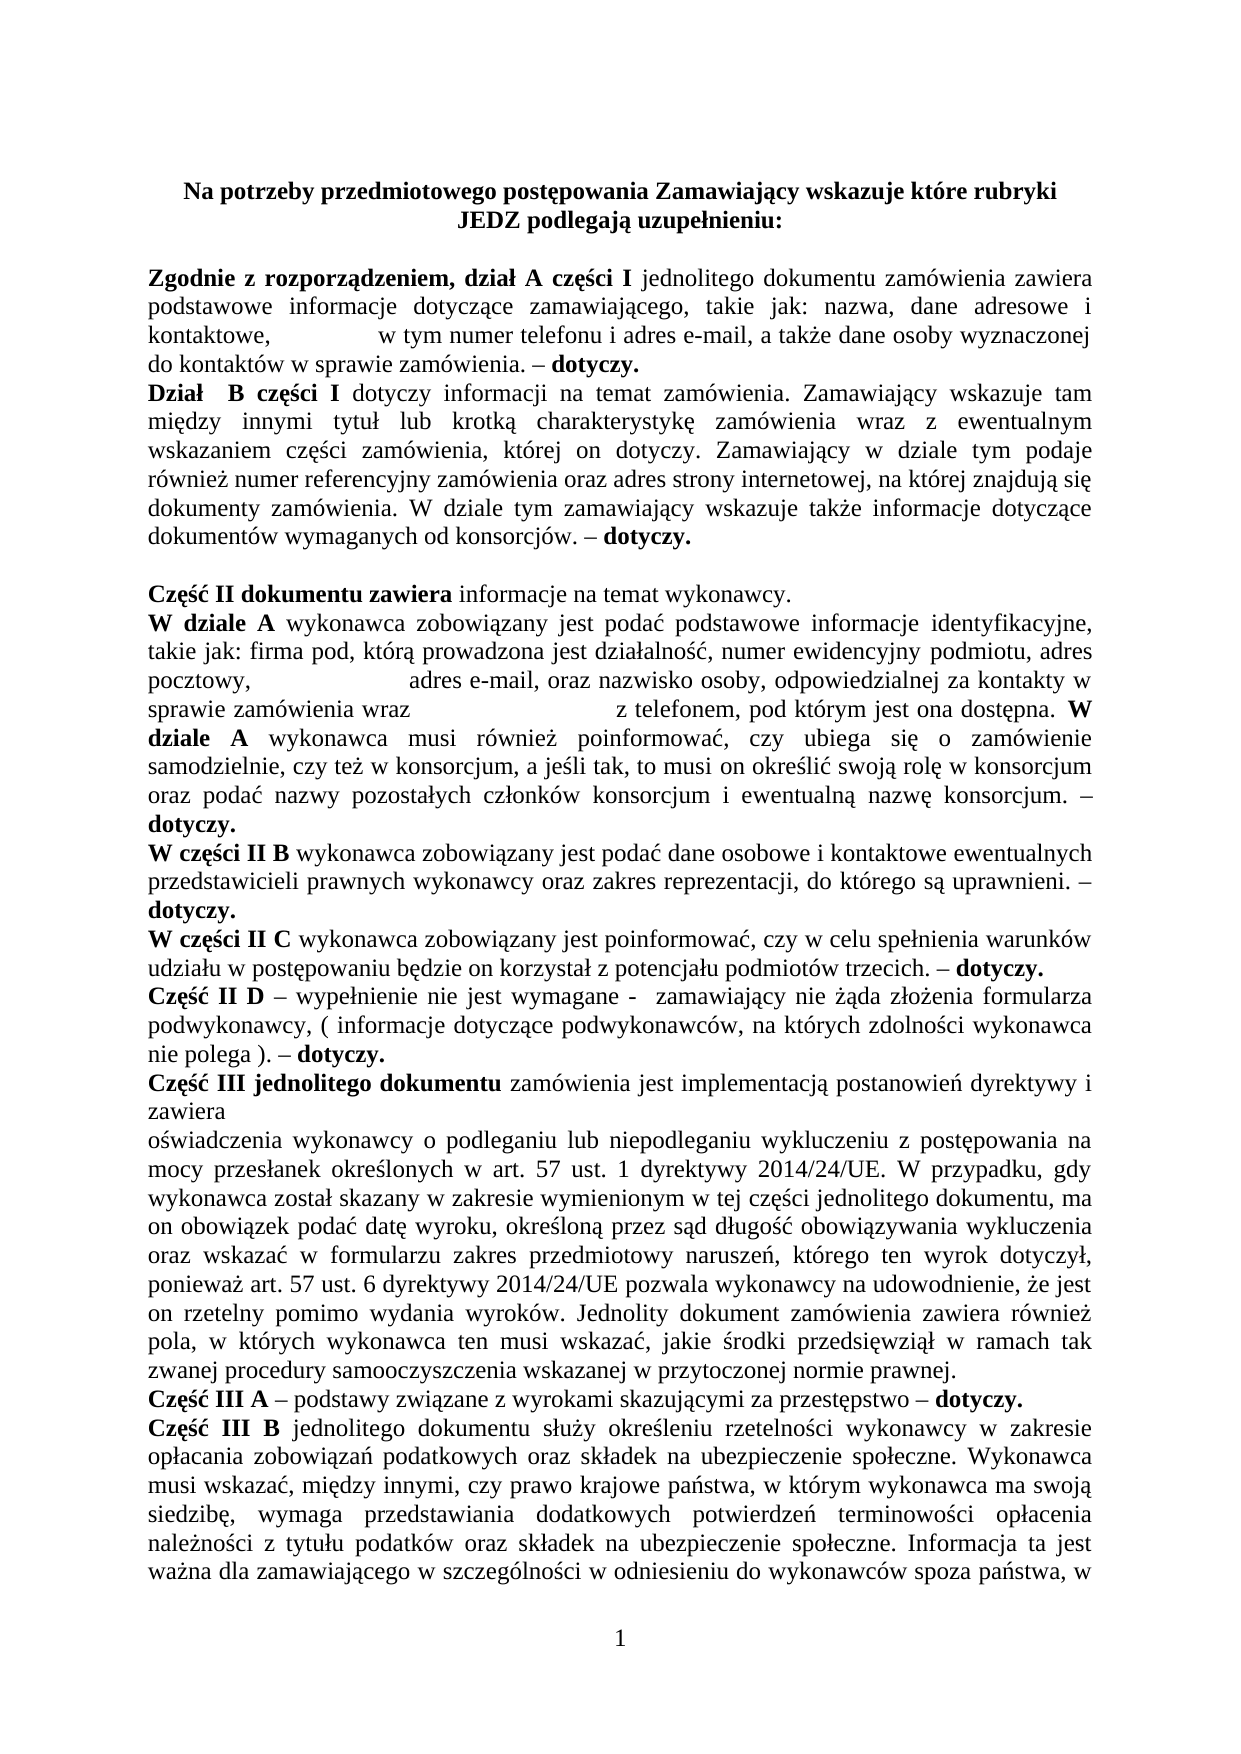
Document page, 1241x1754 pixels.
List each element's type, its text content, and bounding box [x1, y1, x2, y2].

text W dziale A wykonawca zobowiązany jest podać podstawowe informacje identyfikacyjne, takie jak: firma pod, którą prowadzona jest działalność, numer ewidencyjny podmiotu, adres pocztowy, adres e-mail, oraz nazwisko osoby, odpowiedzialnej za kontakty w sprawie zamówienia wraz z telefonem, pod którym jest ona dostępna. W dziale A wykonawca musi również poinformować, czy ubiega się o zamówienie samodzielnie, czy też w konsorcjum, a jeśli tak, to musi on określić swoją rolę w konsorcjum oraz podać nazwy pozostałych członków konsorcjum i ewentualną nazwę konsorcjum. – dotyczy. [148, 608, 1093, 838]
text W części II C wykonawca zobowiązany jest poinformować, czy w celu spełnienia warunków udziału w postępowaniu będzie on korzystał z potencjału podmiotów trzecich. – dotyczy. [148, 924, 1093, 981]
text Część III jednolitego dokumentu zamówienia jest implementacją postanowień dyrektywy i zawiera [148, 1068, 1093, 1125]
text Część II dokumentu zawiera informacje na temat wykonawcy. [148, 579, 1093, 608]
text Zgodnie z rozporządzeniem, dział A części I jednolitego dokumentu zamówienia zawiera podstawowe informacje dotyczące zamawiającego, takie jak: nazwa, dane adresowe i kontaktowe, w tym numer telefonu i adres e-mail, a także dane osoby wyznaczonej do kontaktów w sprawie zamówienia. – dotyczy. [148, 263, 1093, 378]
text Część II D – wypełnienie nie jest wymagane - zamawiający nie żąda złożenia formularza podwykonawcy, ( informacje dotyczące podwykonawców, na których zdolności wykonawca nie polega ). – dotyczy. [148, 981, 1093, 1068]
text oświadczenia wykonawcy o podleganiu lub niepodleganiu wykluczeniu z postępowania na mocy przesłanek określonych w art. 57 ust. 1 dyrektywy 2014/24/UE. W przypadku, gdy wykonawca został skazany w zakresie wymienionym w tej części jednolitego dokumentu, ma on obowiązek podać datę wyroku, określoną przez sąd długość obowiązywania wykluczenia oraz wskazać w formularzu zakres przedmiotowy naruszeń, którego ten wyrok dotyczył, ponieważ art. 57 ust. 6 dyrektywy 2014/24/UE pozwala wykonawcy na udowodnienie, że jest on rzetelny pomimo wydania wyroków. Jednolity dokument zamówienia zawiera również pola, w których wykonawca ten musi wskazać, jakie środki przedsięwziął w ramach tak zwanej procedury samooczyszczenia wskazanej w przytoczonej normie prawnej. [148, 1125, 1093, 1384]
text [148, 1413, 1093, 1585]
text W części II B wykonawca zobowiązany jest podać dane osobowe i kontaktowe ewentualnych przedstawicieli prawnych wykonawcy oraz zakres reprezentacji, do którego są uprawnieni. – dotyczy. [148, 838, 1093, 924]
text Na potrzeby przedmiotowego postępowania Zamawiający wskazuje które rubryki JEDZ podlegają uzupełnieniu: [148, 176, 1093, 234]
text Dział B części I dotyczy informacji na temat zamówienia. Zamawiający wskazuje tam między innymi tytuł lub krotką charakterystykę zamówienia wraz z ewentualnym wskazaniem części zamówienia, której on dotyczy. Zamawiający w dziale tym podaje również numer referencyjny zamówienia oraz adres strony internetowej, na której znajdują się dokumenty zamówienia. W dziale tym zamawiający wskazuje także informacje dotyczące dokumentów wymaganych od konsorcjów. – dotyczy. [148, 378, 1093, 550]
text Część III A – podstawy związane z wyrokami skazującymi za przestępstwo – dotyczy. [148, 1384, 1093, 1413]
